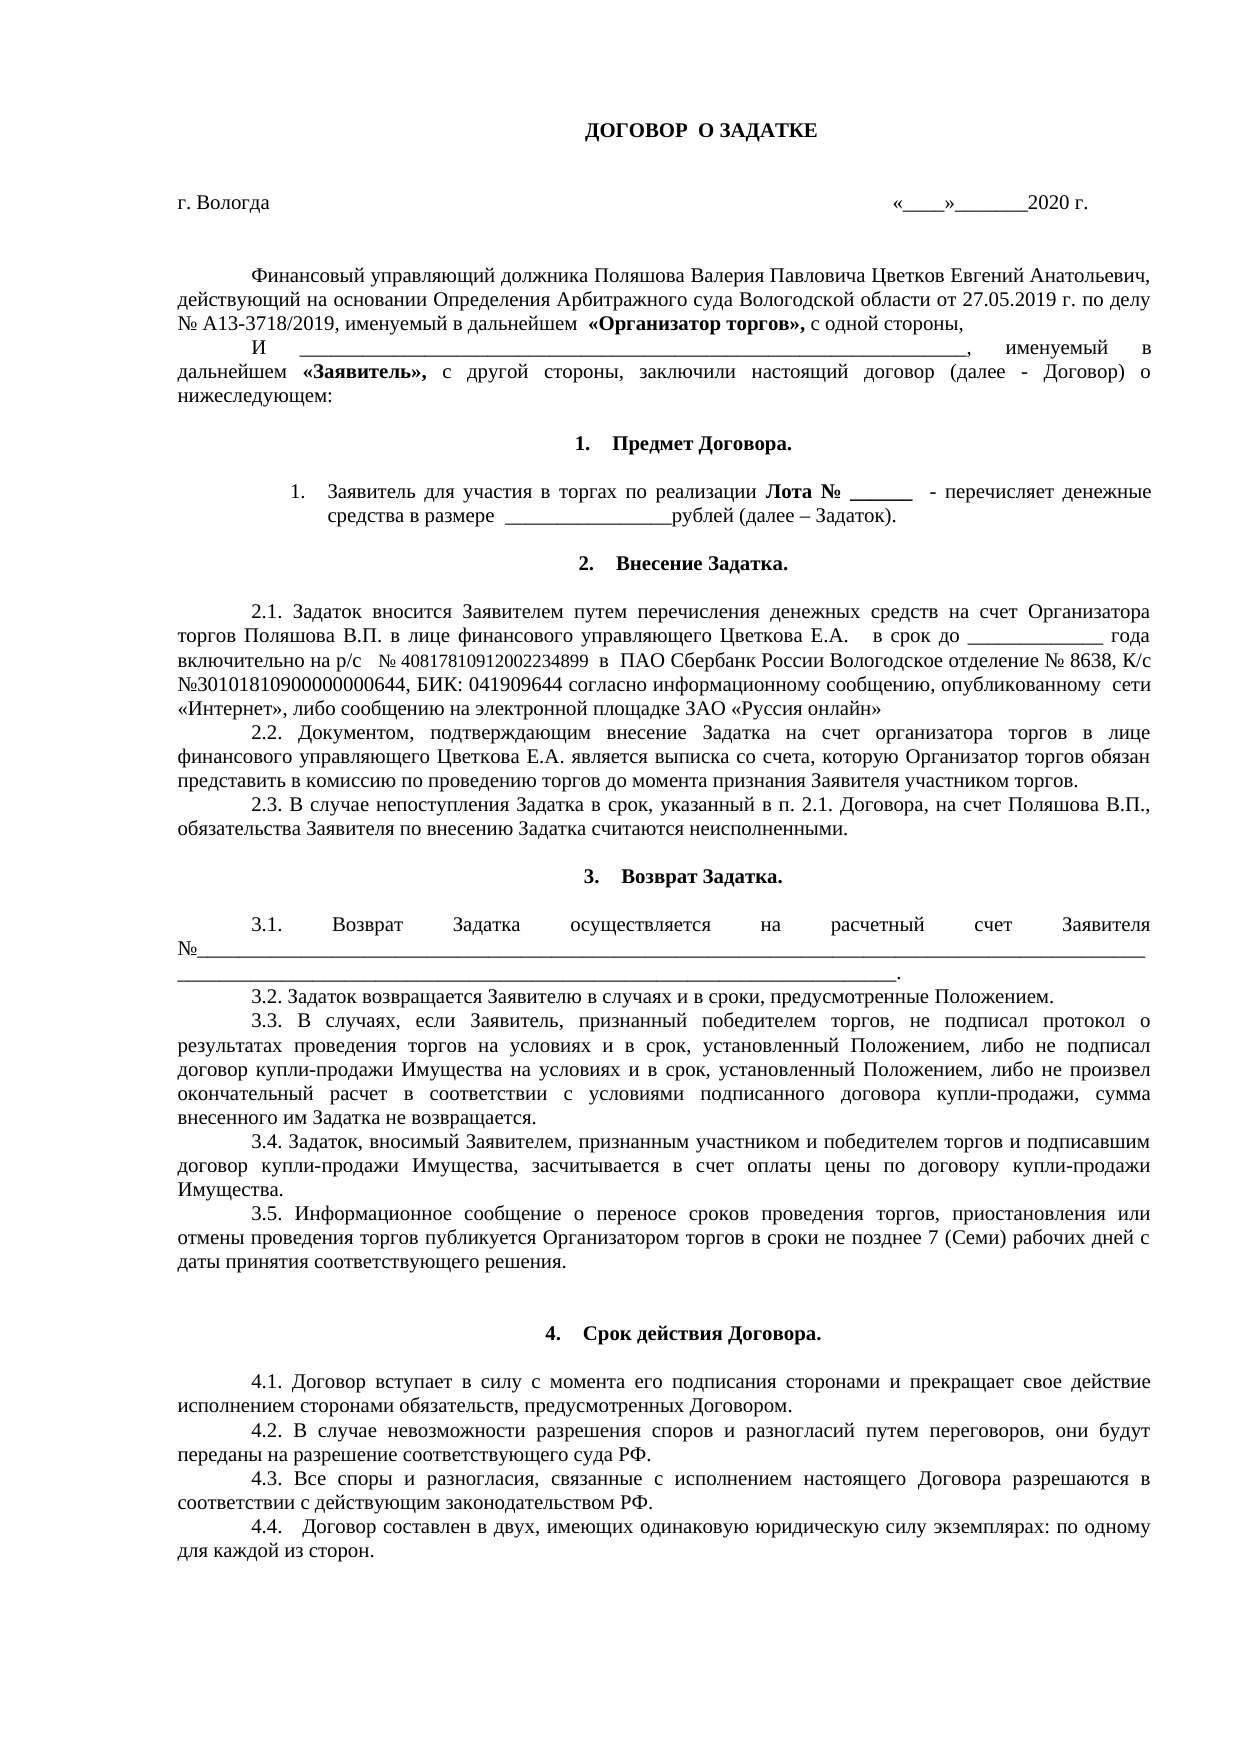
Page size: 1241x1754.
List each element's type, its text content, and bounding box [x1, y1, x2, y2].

text 4.1. Договор вступает в силу с момента его подписания сторонами и прекращает свое действие исполнением сторонами обязательств, предусмотренных Договором. [177, 1369, 1152, 1417]
list Срок действия Договора. [215, 1321, 1152, 1345]
text И ________________________________________________________________, именуемый в дальнейшем «Заявитель», с другой стороны, заключили настоящий договор (далее - Договор) о нижеследующем: [177, 335, 1152, 407]
text 3.3. В случаях, если Заявитель, признанный победителем торгов, не подписал протокол о результатах проведения торгов на условиях и в срок, установленный Положением, либо не подписал договор купли-продажи Имущества на условиях и в срок, установленный Положением, либо не произвел окончательный расчет в соответствии с условиями подписанного договора купли-продажи, сумма внесенного им Задатка не возвращается. [177, 1008, 1152, 1129]
text Финансовый управляющий должника Поляшова Валерия Павловича Цветков Евгений Анатольевич, действующий на основании Определения Арбитражного суда Вологодской области от 27.05.2019 г. по делу № А13-3718/2019, именуемый в дальнейшем «Организатор торгов», с одной стороны, [177, 262, 1152, 335]
title ДОГОВОР О ЗАДАТКЕ [177, 118, 1152, 142]
text 3.4. Задаток, вносимый Заявителем, признанным участником и победителем торгов и подписавшим договор купли-продажи Имущества, засчитывается в счет оплаты цены по договору купли-продажи Имущества. [177, 1129, 1152, 1201]
text 4.4. Договор составлен в двух, имеющих одинаковую юридическую силу экземплярах: по одному для каждой из сторон. [177, 1514, 1152, 1562]
text 3.1. Возврат Задатка осуществляется на расчетный счет Заявителя №________________________________________________________________________________________________________________________________________________________________. [177, 912, 1152, 984]
text 2.2. Документом, подтверждающим внесение Задатка на счет организатора торгов в лице финансового управляющего Цветкова Е.А. является выписка со счета, которую Организатор торгов обязан представить в комиссию по проведению торгов до момента признания Заявителя участником торгов. [177, 720, 1152, 792]
list Внесение Задатка. [215, 551, 1152, 575]
text 4.3. Все споры и разногласия, связанные с исполнением настоящего Договора разрешаются в соответствии с действующим законодательством РФ. [177, 1466, 1152, 1514]
text 3.2. Задаток возвращается Заявителю в случаях и в сроки, предусмотренные Положением. [177, 984, 1152, 1008]
text 2.3. В случае непоступления Задатка в срок, указанный в п. 2.1. Договора, на счет Поляшова В.П., обязательства Заявителя по внесению Задатка считаются неисполненными. [177, 792, 1152, 840]
text 3.5. Информационное сообщение о переносе сроков проведения торгов, приостановления или отмены проведения торгов публикуется Организатором торгов в сроки не позднее 7 (Семи) рабочих дней с даты принятия соответствующего решения. [177, 1201, 1152, 1273]
text 2.1. Задаток вносится Заявителем путем перечисления денежных средств на счет Организатора торгов Поляшова В.П. в лице финансового управляющего Цветкова Е.А. в срок до _____________ года включительно на р/с № 40817810912002234899 в ПАО Сбербанк России Вологодское отделение № 8638, К/с №30101810900000000644, БИК: 041909644 согласно информационному сообщению, опубликованному сети «Интернет», либо сообщению на электронной площадке ЗАО «Руссия онлайн» [177, 599, 1152, 720]
text г. Вологда «____»_______2020 г. [177, 190, 1152, 214]
list Возврат Задатка. [215, 864, 1152, 888]
list Заявитель для участия в торгах по реализации Лота № ______ - перечисляет денежные средства в размере ________________рублей (далее – Задаток). [290, 479, 1152, 527]
list Предмет Договора. [215, 431, 1152, 455]
text 4.2. В случае невозможности разрешения споров и разногласий путем переговоров, они будут переданы на разрешение соответствующего суда РФ. [177, 1417, 1152, 1466]
